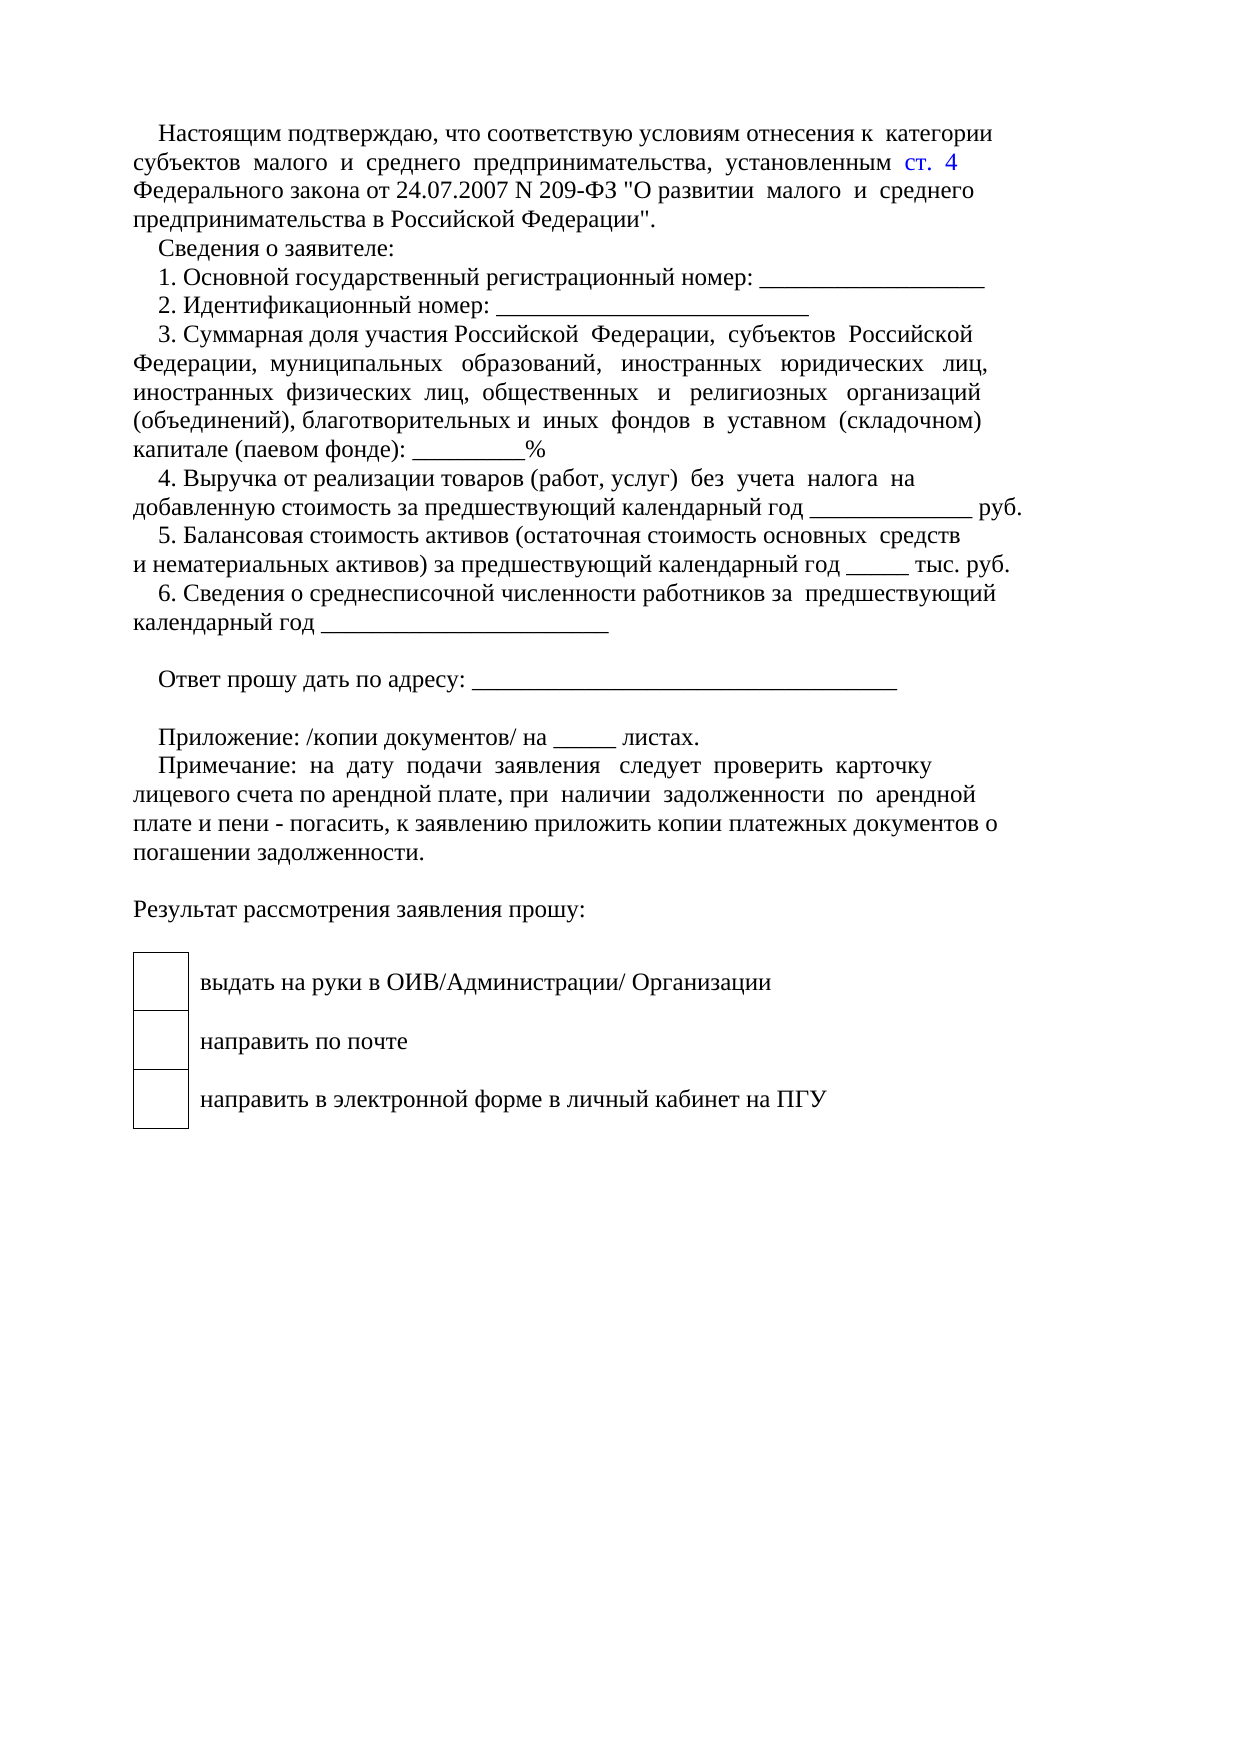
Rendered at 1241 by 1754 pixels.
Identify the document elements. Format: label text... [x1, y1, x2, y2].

table_header [134, 953, 188, 1010]
table_header выдать на руки в ОИВ/Администрации/ Организации [189, 952, 1181, 1010]
text Ответ прошу дать по адресу: __________________________________ [133, 664, 1152, 693]
text плате и пени - погасить, к заявлению приложить копии платежных документов о [133, 808, 1152, 837]
text капитале (паевом фонде): _________% [133, 434, 1152, 463]
text (объединений), благотворительных и иных фондов в уставном (складочном) [133, 406, 1152, 434]
text Результат рассмотрения заявления прошу: [133, 894, 1152, 923]
text календарный год _______________________ [133, 607, 1152, 636]
text 5. Балансовая стоимость активов (остаточная стоимость основных средств [133, 521, 1152, 549]
text 4. Выручка от реализации товаров (работ, услуг) без учета налога на [133, 463, 1152, 492]
text лицевого счета по арендной плате, при наличии задолженности по арендной [133, 779, 1152, 808]
text Федерации, муниципальных образований, иностранных юридических лиц, [133, 348, 1152, 377]
text предпринимательства в Российской Федерации". [133, 204, 1152, 233]
text 6. Сведения о среднесписочной численности работников за предшествующий [133, 578, 1152, 607]
table_cell [134, 1011, 188, 1069]
text погашении задолженности. [133, 837, 1152, 866]
table_cell [134, 1070, 188, 1127]
text и нематериальных активов) за предшествующий календарный год _____ тыс. руб. [133, 549, 1152, 578]
text Приложение: /копии документов/ на _____ листах. [133, 722, 1152, 751]
text 2. Идентификационный номер: _________________________ [133, 291, 1152, 319]
text добавленную стоимость за предшествующий календарный год _____________ руб. [133, 492, 1152, 521]
text субъектов малого и среднего предпринимательства, установленным ст. 4 [133, 147, 1152, 176]
text Настоящим подтверждаю, что соответствую условиям отнесения к категории [133, 118, 1152, 147]
text 3. Суммарная доля участия Российской Федерации, субъектов Российской [133, 319, 1152, 348]
table_cell направить по почте [189, 1010, 1181, 1069]
text 1. Основной государственный регистрационный номер: __________________ [133, 262, 1152, 291]
text Федерального закона от 24.07.2007 N 209-ФЗ "О развитии малого и среднего [133, 176, 1152, 204]
text Примечание: на дату подачи заявления следует проверить карточку [133, 751, 1152, 779]
text иностранных физических лиц, общественных и религиозных организаций [133, 377, 1152, 406]
table_cell направить в электронной форме в личный кабинет на ПГУ [189, 1069, 1181, 1127]
text Сведения о заявителе: [133, 233, 1152, 262]
